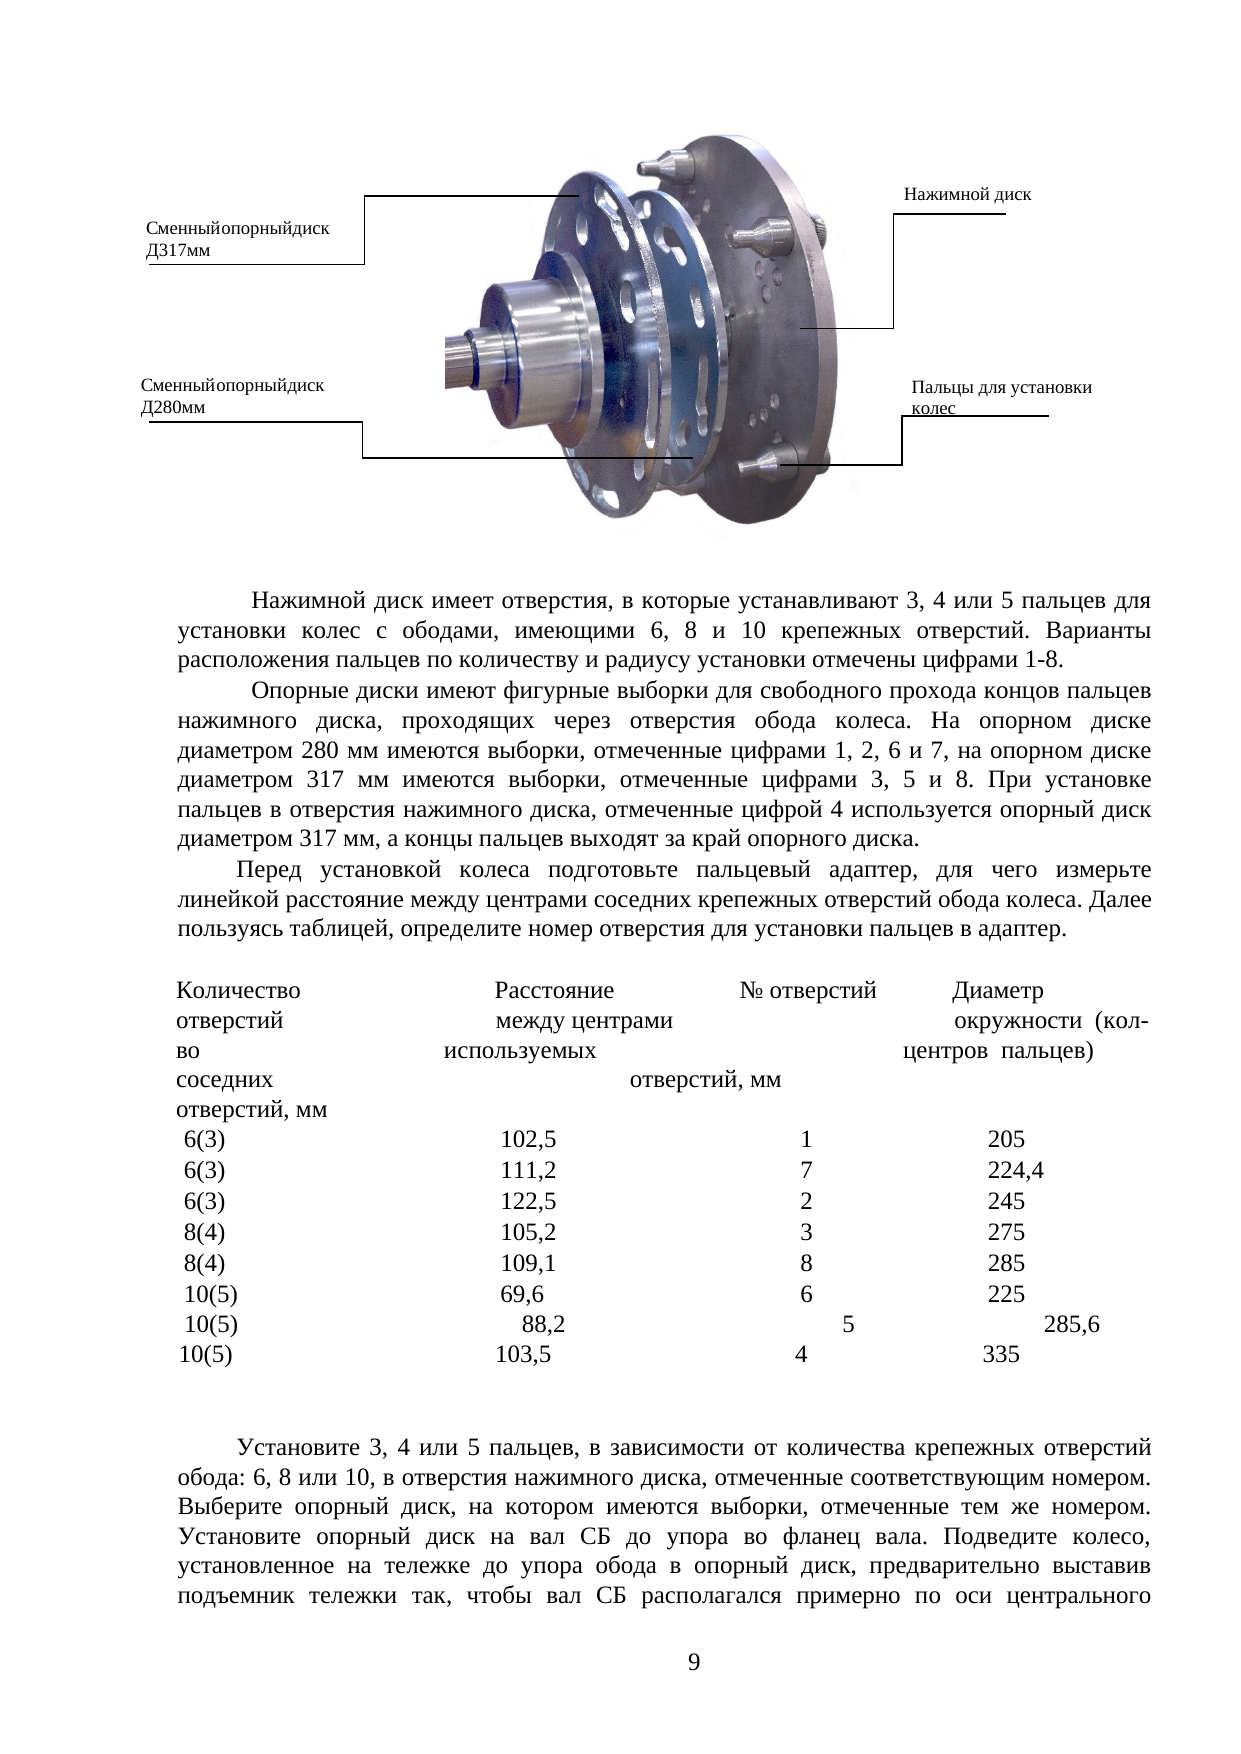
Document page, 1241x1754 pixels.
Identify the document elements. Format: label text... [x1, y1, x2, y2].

text 8(4) 105,2 3 275 [177, 1217, 1152, 1246]
text 8(4) 109,1 8 285 [177, 1248, 1152, 1276]
text 6(3) 111,2 7 224,4 [177, 1155, 1152, 1184]
text Нажимной диск имеет отверстия, в которые устанавливают 3, 4 или 5 пальцев для установки колес с ободами, имеющими 6, 8 и 10 крепежных отверстий. Варианты расположения пальцев по количеству и радиусу установки отмечены цифрами 1-8. [177, 585, 1152, 673]
text 10(5) 88,2 5 285,6 10(5) 103,5 4 335 [177, 1309, 1104, 1368]
text Опорные диски имеют фигурные выборки для свободного прохода концов пальцев нажимного диска, проходящих через отверстия обода колеса. На опорном диске диаметром 280 мм имеются выборки, отмеченные цифрами 1, 2, 6 и 7, на опорном диске диаметром 317 мм имеются выборки, отмеченные цифрами 3, 5 и 8. При установке пальцев в отверстия нажимного диска, отмеченные цифрой 4 используется опорный диск диаметром 317 мм, а концы пальцев выходят за край опорного диска. [177, 676, 1152, 852]
text Перед установкой колеса подготовьте пальцевый адаптер, для чего измерьте линейкой расстояние между центрами соседних крепежных отверстий обода колеса. Далее пользуясь таблицей, определите номер отверстия для установки пальцев в адаптер. [177, 854, 1152, 942]
picture [445, 116, 879, 540]
text Количество Расстояние № отверстий Диаметр отверстий между центрами окружности (кол-во используемых центров пальцев) соседних отверстий, мм отверстий, мм [176, 976, 1161, 1123]
text 10(5) 69,6 6 225 [177, 1279, 1152, 1307]
text 6(3) 122,5 2 245 [177, 1186, 1152, 1214]
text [177, 1432, 1152, 1609]
text 6(3) 102,5 1 205 [177, 1124, 1152, 1153]
